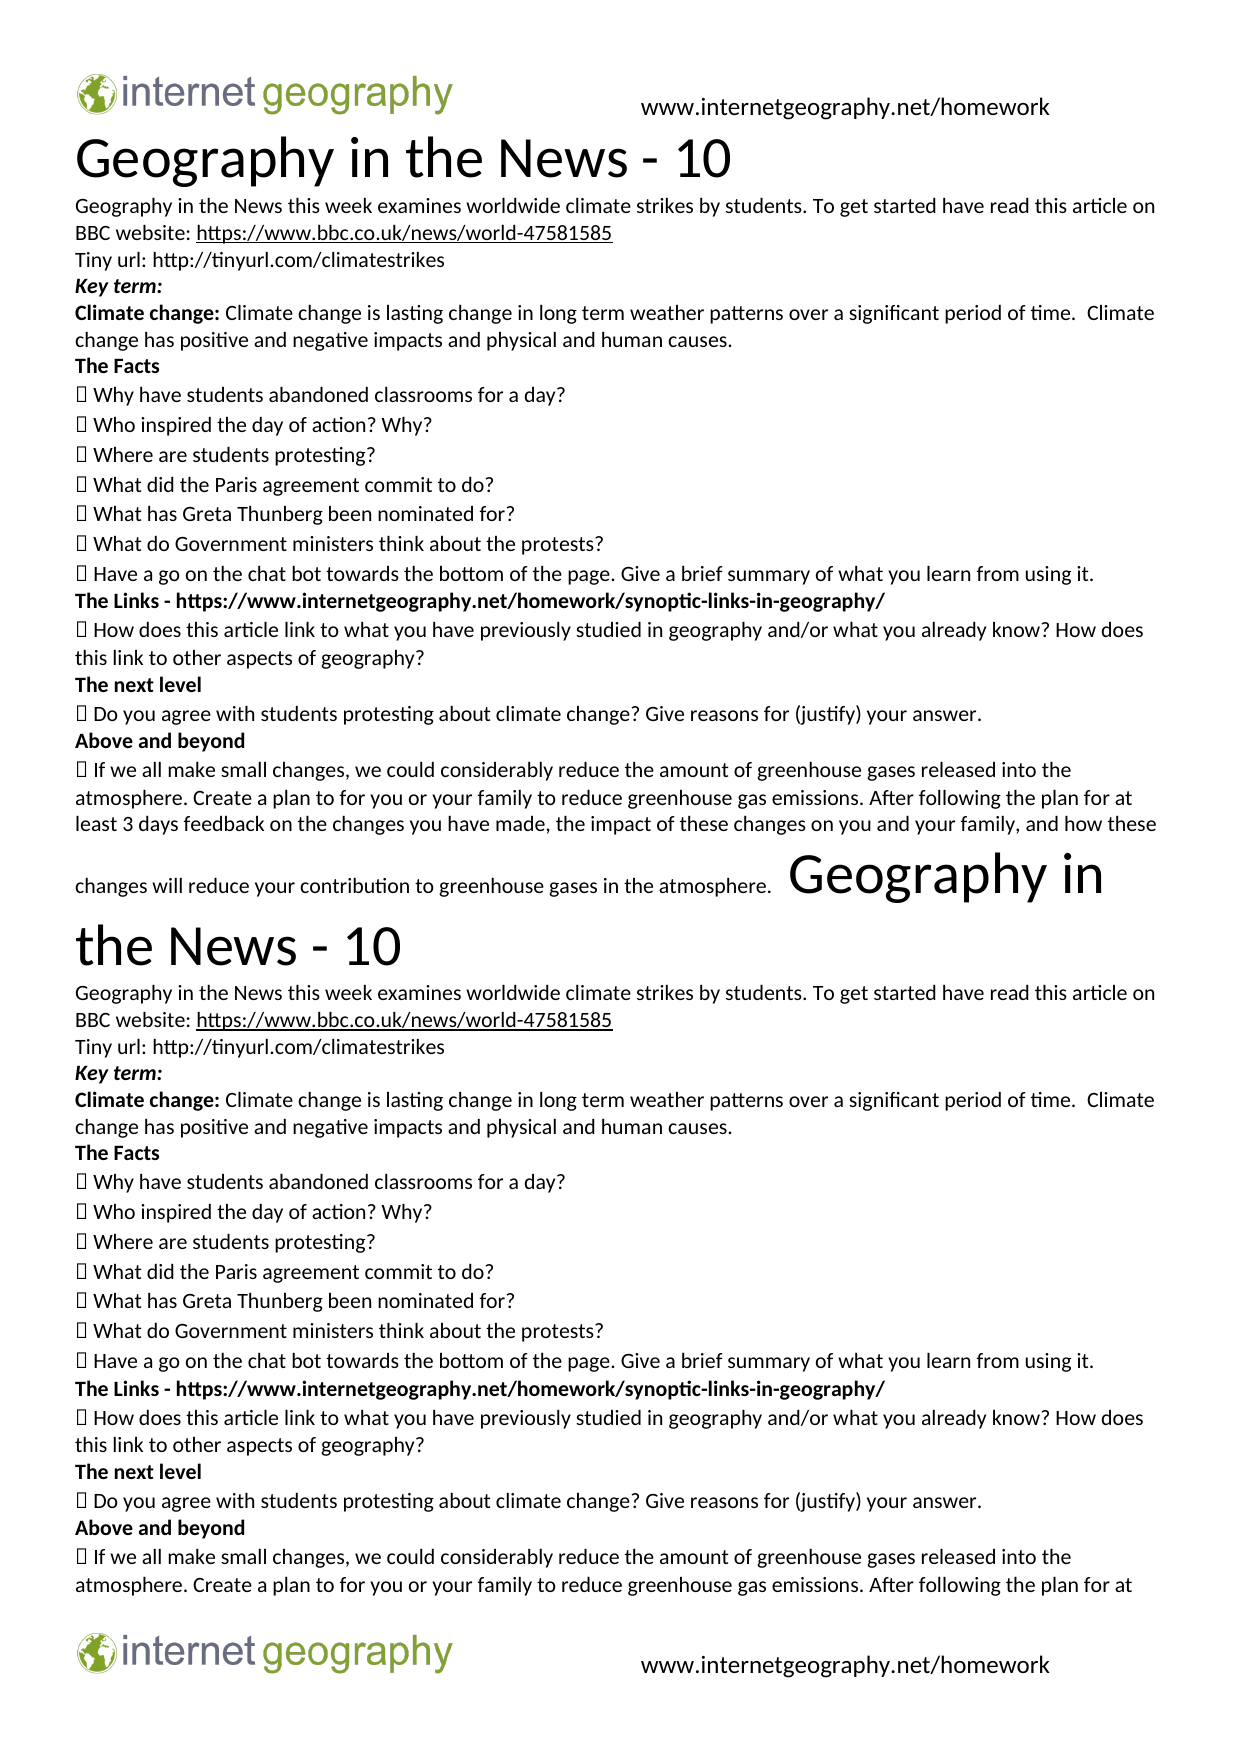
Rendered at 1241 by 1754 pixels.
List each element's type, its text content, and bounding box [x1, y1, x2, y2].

text Above and beyond [75, 1514, 1165, 1541]
text 🔲 Where are students protesting? [75, 1226, 1165, 1256]
text 🔲 What has Greta Thunberg been nominated for? [75, 1285, 1165, 1315]
text Tiny url: http://tinyurl.com/climatestrikes [75, 1033, 1165, 1059]
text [75, 1541, 1165, 1597]
picture [75, 73, 458, 115]
text Climate change: Climate change is lasting change in long term weather patterns over a significant period of time. Climate change has positive and negative impacts and physical and human causes. [75, 1086, 1165, 1139]
text 🔲 Why have students abandoned classrooms for a day? [75, 1166, 1165, 1196]
text The next level [75, 1458, 1165, 1484]
text 🔲 How does this article link to what you have previously studied in geography and/or what you already know? How does this link to other aspects of geography? [75, 1401, 1165, 1458]
text Tiny url: http://tinyurl.com/climatestrikes [75, 246, 1165, 272]
text 🔲 Who inspired the day of action? Why? [75, 409, 1165, 439]
text 🔲 What do Government ministers think about the protests? [75, 1315, 1165, 1345]
text The Links - https://www.internetgeography.net/homework/synoptic-links-in-geography/ [75, 588, 1165, 614]
text 🔲 Who inspired the day of action? Why? [75, 1196, 1165, 1226]
text 🔲 What did the Paris agreement commit to do? [75, 1256, 1165, 1285]
text The next level [75, 671, 1165, 697]
text 🔲 Where are students protesting? [75, 439, 1165, 468]
text 🔲 What did the Paris agreement commit to do? [75, 468, 1165, 498]
text The Facts [75, 1139, 1165, 1166]
text Geography in the News - 10 Geography in the News this week examines worldwide climate strikes by students. To get started have read this article on BBC website: https://www.bbc.co.uk/news/world-47581585 [75, 121, 1165, 246]
text 🔲 What has Greta Thunberg been nominated for? [75, 498, 1165, 528]
text 🔲 If we all make small changes, we could considerably reduce the amount of greenhouse gases released into the atmosphere. Create a plan to for you or your family to reduce greenhouse gas emissions. After following the plan for at least 3 days feedback on the changes you have made, the impact of these changes on you and your family, and how these changes will reduce your contribution to greenhouse gases in the atmosphere. Geography in the News - 10 Geography in the News this week examines worldwide climate strikes by students. To get started have read this article on BBC website: https://www.bbc.co.uk/news/world-47581585 [75, 754, 1165, 1033]
text 🔲 Have a go on the chat bot towards the bottom of the page. Give a brief summary of what you learn from using it. [75, 558, 1165, 588]
text Key term: [75, 1059, 1165, 1086]
text The Facts [75, 352, 1165, 379]
text 🔲 Why have students abandoned classrooms for a day? [75, 379, 1165, 409]
text Above and beyond [75, 727, 1165, 754]
text 🔲 What do Government ministers think about the protests? [75, 528, 1165, 558]
text 🔲 Have a go on the chat bot towards the bottom of the page. Give a brief summary of what you learn from using it. [75, 1345, 1165, 1375]
picture [75, 1632, 458, 1674]
text The Links - https://www.internetgeography.net/homework/synoptic-links-in-geography/ [75, 1375, 1165, 1401]
text 🔲 How does this article link to what you have previously studied in geography and/or what you already know? How does this link to other aspects of geography? [75, 614, 1165, 671]
text Climate change: Climate change is lasting change in long term weather patterns over a significant period of time. Climate change has positive and negative impacts and physical and human causes. [75, 299, 1165, 352]
text 🔲 Do you agree with students protesting about climate change? Give reasons for (justify) your answer. [75, 697, 1165, 727]
text Key term: [75, 272, 1165, 299]
text 🔲 Do you agree with students protesting about climate change? Give reasons for (justify) your answer. [75, 1484, 1165, 1514]
